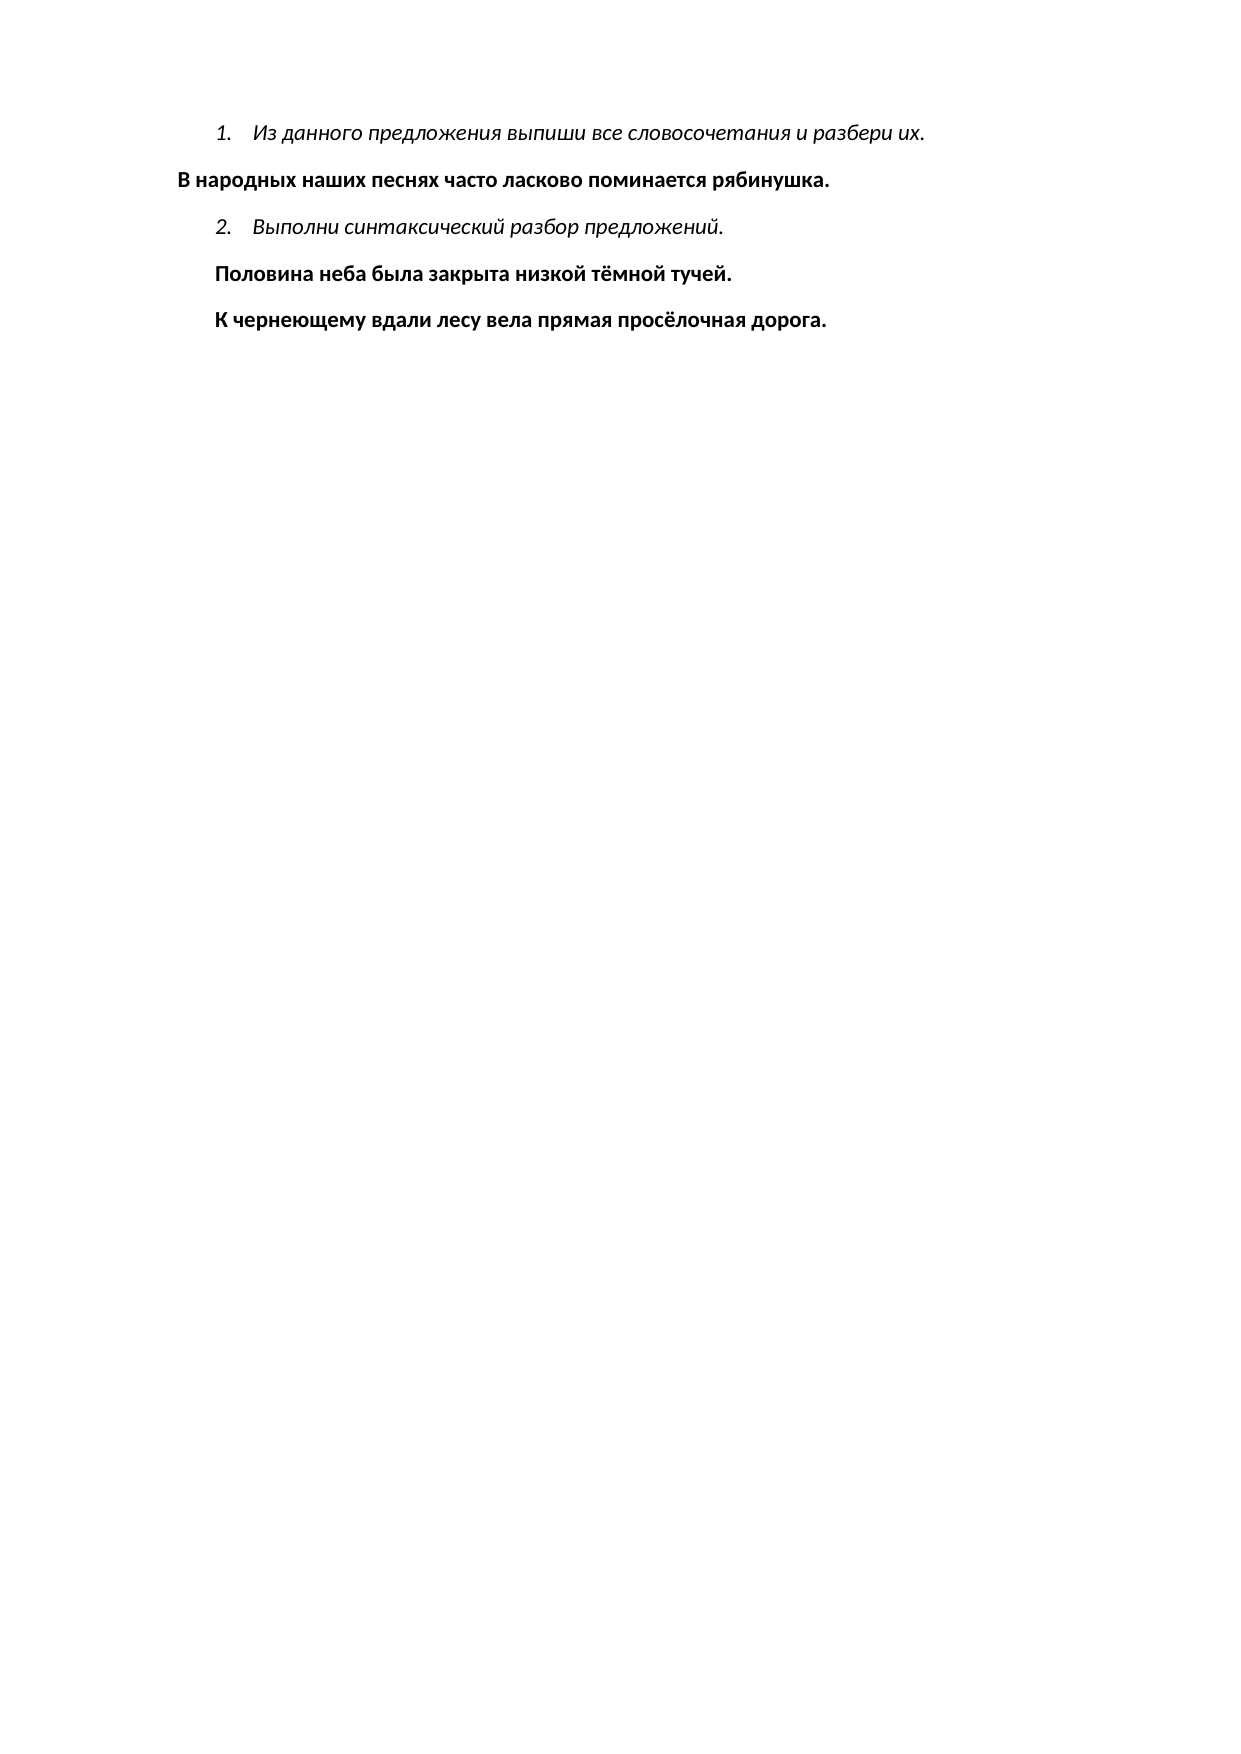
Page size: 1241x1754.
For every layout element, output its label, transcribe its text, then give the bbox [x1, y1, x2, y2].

text К чернеющему вдали лесу вела прямая просёлочная дорога. [215, 306, 1152, 334]
list Выполни синтаксический разбор предложений. [215, 212, 1152, 240]
text Половина неба была закрыта низкой тёмной тучей. [215, 259, 1152, 287]
text В народных наших песнях часто ласково поминается рябинушка. [177, 165, 1152, 193]
list Из данного предложения выпиши все словосочетания и разбери их. [215, 118, 1152, 146]
